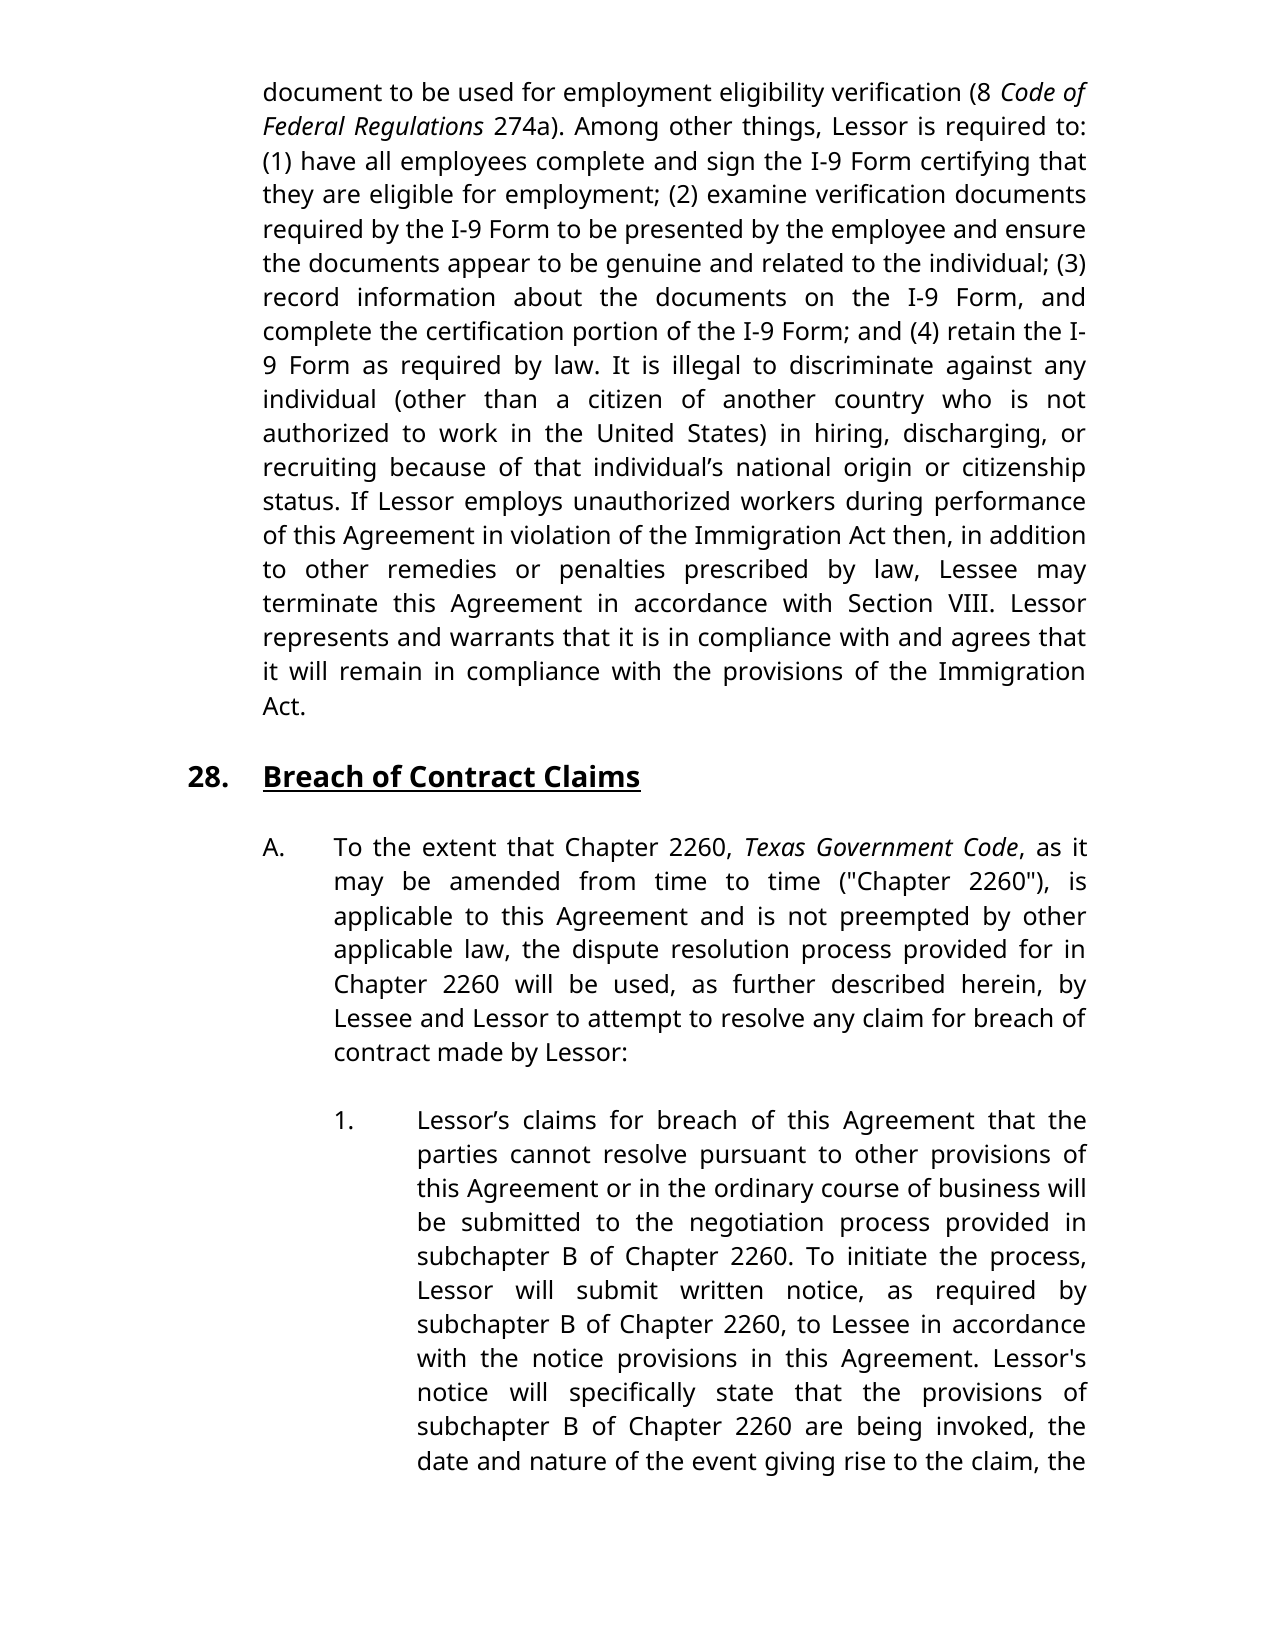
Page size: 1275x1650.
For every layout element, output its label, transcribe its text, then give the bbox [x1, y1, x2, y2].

list Breach of Contract Claims [187, 756, 1087, 796]
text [333, 1102, 1087, 1477]
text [187, 75, 1087, 722]
text A. To the extent that Chapter 2260, Texas Government Code, as it may be amended from time to time ("Chapter 2260"), is applicable to this Agreement and is not preempted by other applicable law, the dispute resolution process provided for in Chapter 2260 will be used, as further described herein, by Lessee and Lessor to attempt to resolve any claim for breach of contract made by Lessor: [262, 830, 1087, 1068]
